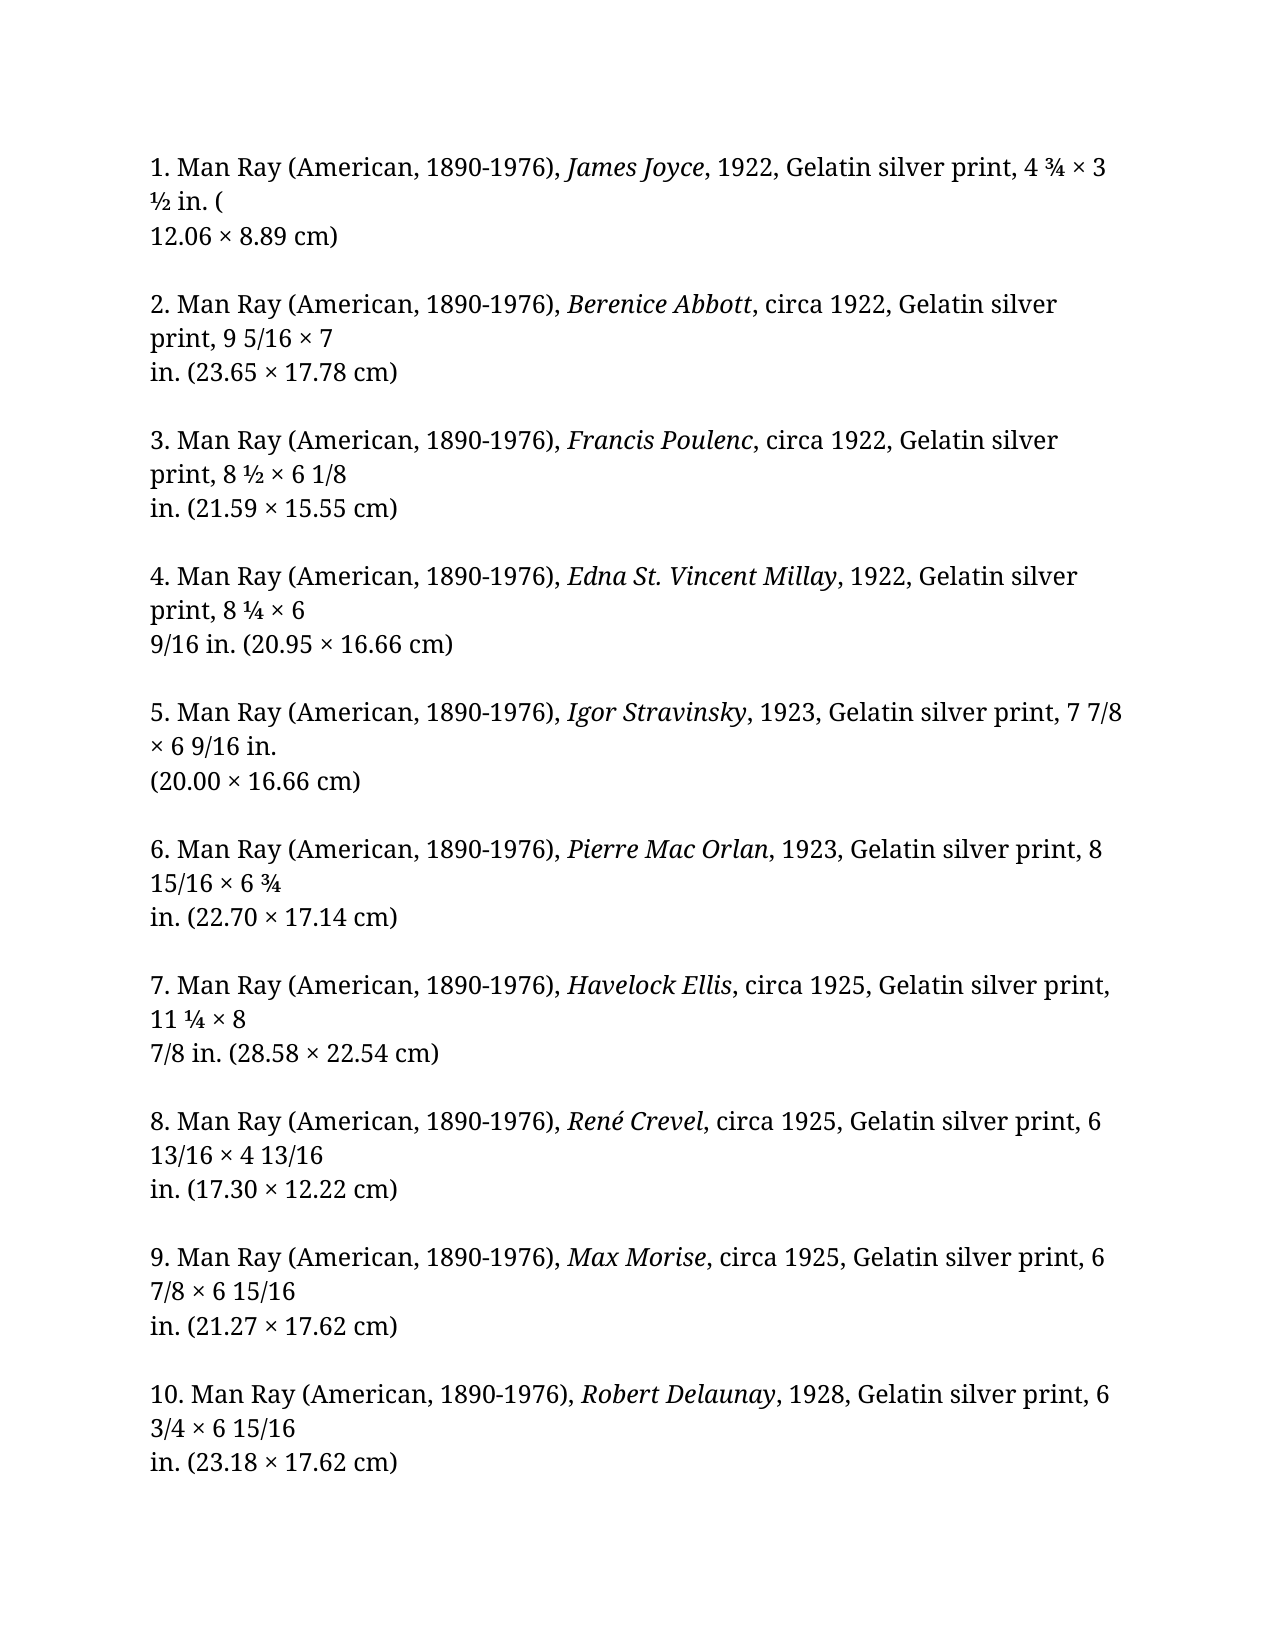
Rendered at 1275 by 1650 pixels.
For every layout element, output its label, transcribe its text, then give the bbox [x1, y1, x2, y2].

text 6. Man Ray (American, 1890-1976), Pierre Mac Orlan, 1923, Gelatin silver print, 8 15/16 × 6 ¾ [150, 831, 1125, 899]
text (20.00 × 16.66 cm) [150, 763, 1125, 797]
text 7. Man Ray (American, 1890-1976), Havelock Ellis, circa 1925, Gelatin silver print, 11 ¼ × 8 [150, 967, 1125, 1036]
text 8. Man Ray (American, 1890-1976), René Crevel, circa 1925, Gelatin silver print, 6 13/16 × 4 13/16 [150, 1104, 1125, 1172]
text in. (22.70 × 17.14 cm) [150, 899, 1125, 933]
text in. (23.65 × 17.78 cm) [150, 354, 1125, 388]
text in. (21.27 × 17.62 cm) [150, 1308, 1125, 1342]
text 10. Man Ray (American, 1890-1976), Robert Delaunay, 1928, Gelatin silver print, 6 3/4 × 6 15/16 [150, 1376, 1125, 1444]
text 2. Man Ray (American, 1890-1976), Berenice Abbott, circa 1922, Gelatin silver print, 9 5/16 × 7 [150, 286, 1125, 354]
text 3. Man Ray (American, 1890-1976), Francis Poulenc, circa 1922, Gelatin silver print, 8 ½ × 6 1/8 [150, 422, 1125, 491]
text 5. Man Ray (American, 1890-1976), Igor Stravinsky, 1923, Gelatin silver print, 7 7/8 × 6 9/16 in. [150, 695, 1125, 763]
text 1. Man Ray (American, 1890-1976), James Joyce, 1922, Gelatin silver print, 4 ¾ × 3 ½ in. ( [150, 150, 1125, 218]
text 9/16 in. (20.95 × 16.66 cm) [150, 627, 1125, 661]
text 9. Man Ray (American, 1890-1976), Max Morise, circa 1925, Gelatin silver print, 6 7/8 × 6 15/16 [150, 1240, 1125, 1308]
text in. (17.30 × 12.22 cm) [150, 1172, 1125, 1206]
text 12.06 × 8.89 cm) [150, 218, 1125, 252]
text in. (23.18 × 17.62 cm) [150, 1444, 1125, 1478]
text 4. Man Ray (American, 1890-1976), Edna St. Vincent Millay, 1922, Gelatin silver print, 8 ¼ × 6 [150, 559, 1125, 627]
text 7/8 in. (28.58 × 22.54 cm) [150, 1036, 1125, 1070]
text in. (21.59 × 15.55 cm) [150, 491, 1125, 525]
